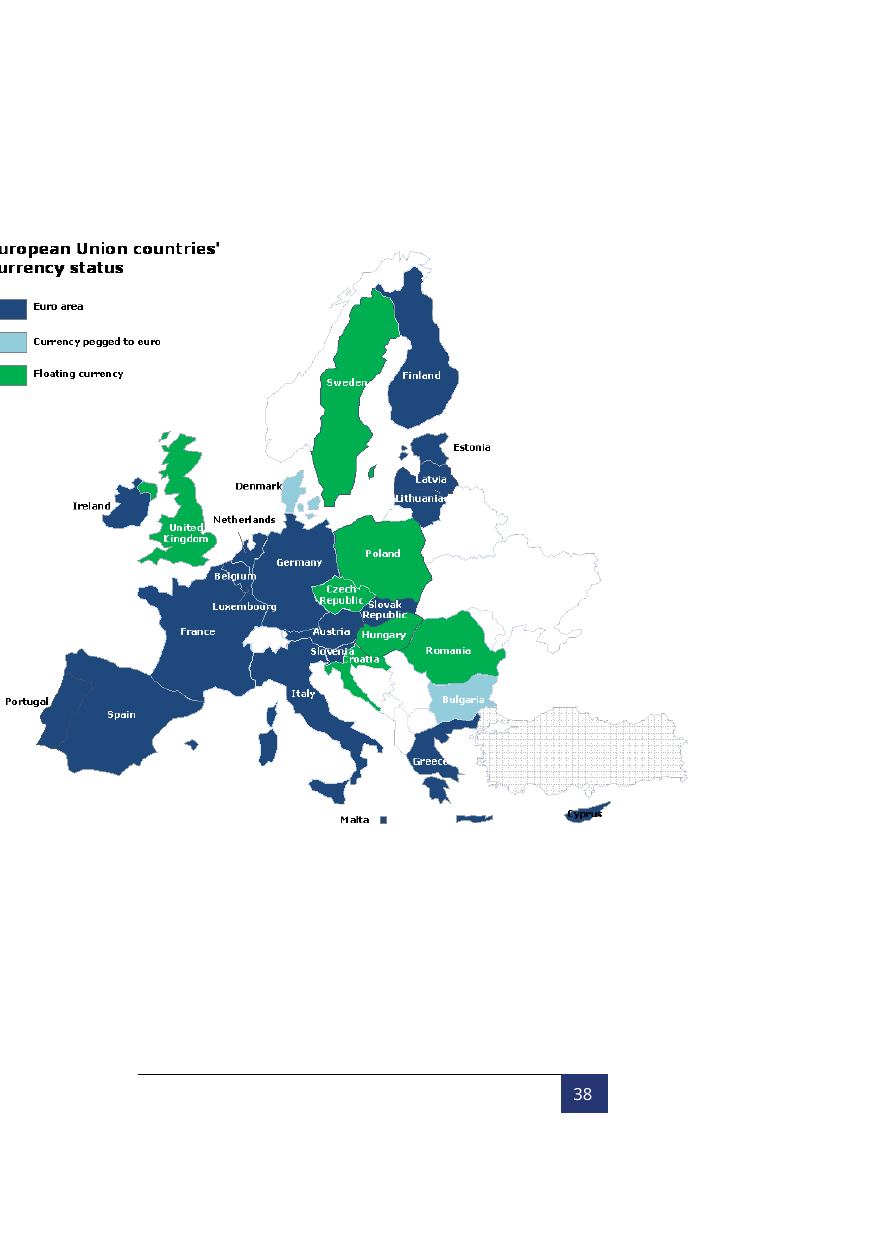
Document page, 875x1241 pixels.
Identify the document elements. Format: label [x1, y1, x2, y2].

picture [0, 234, 693, 829]
